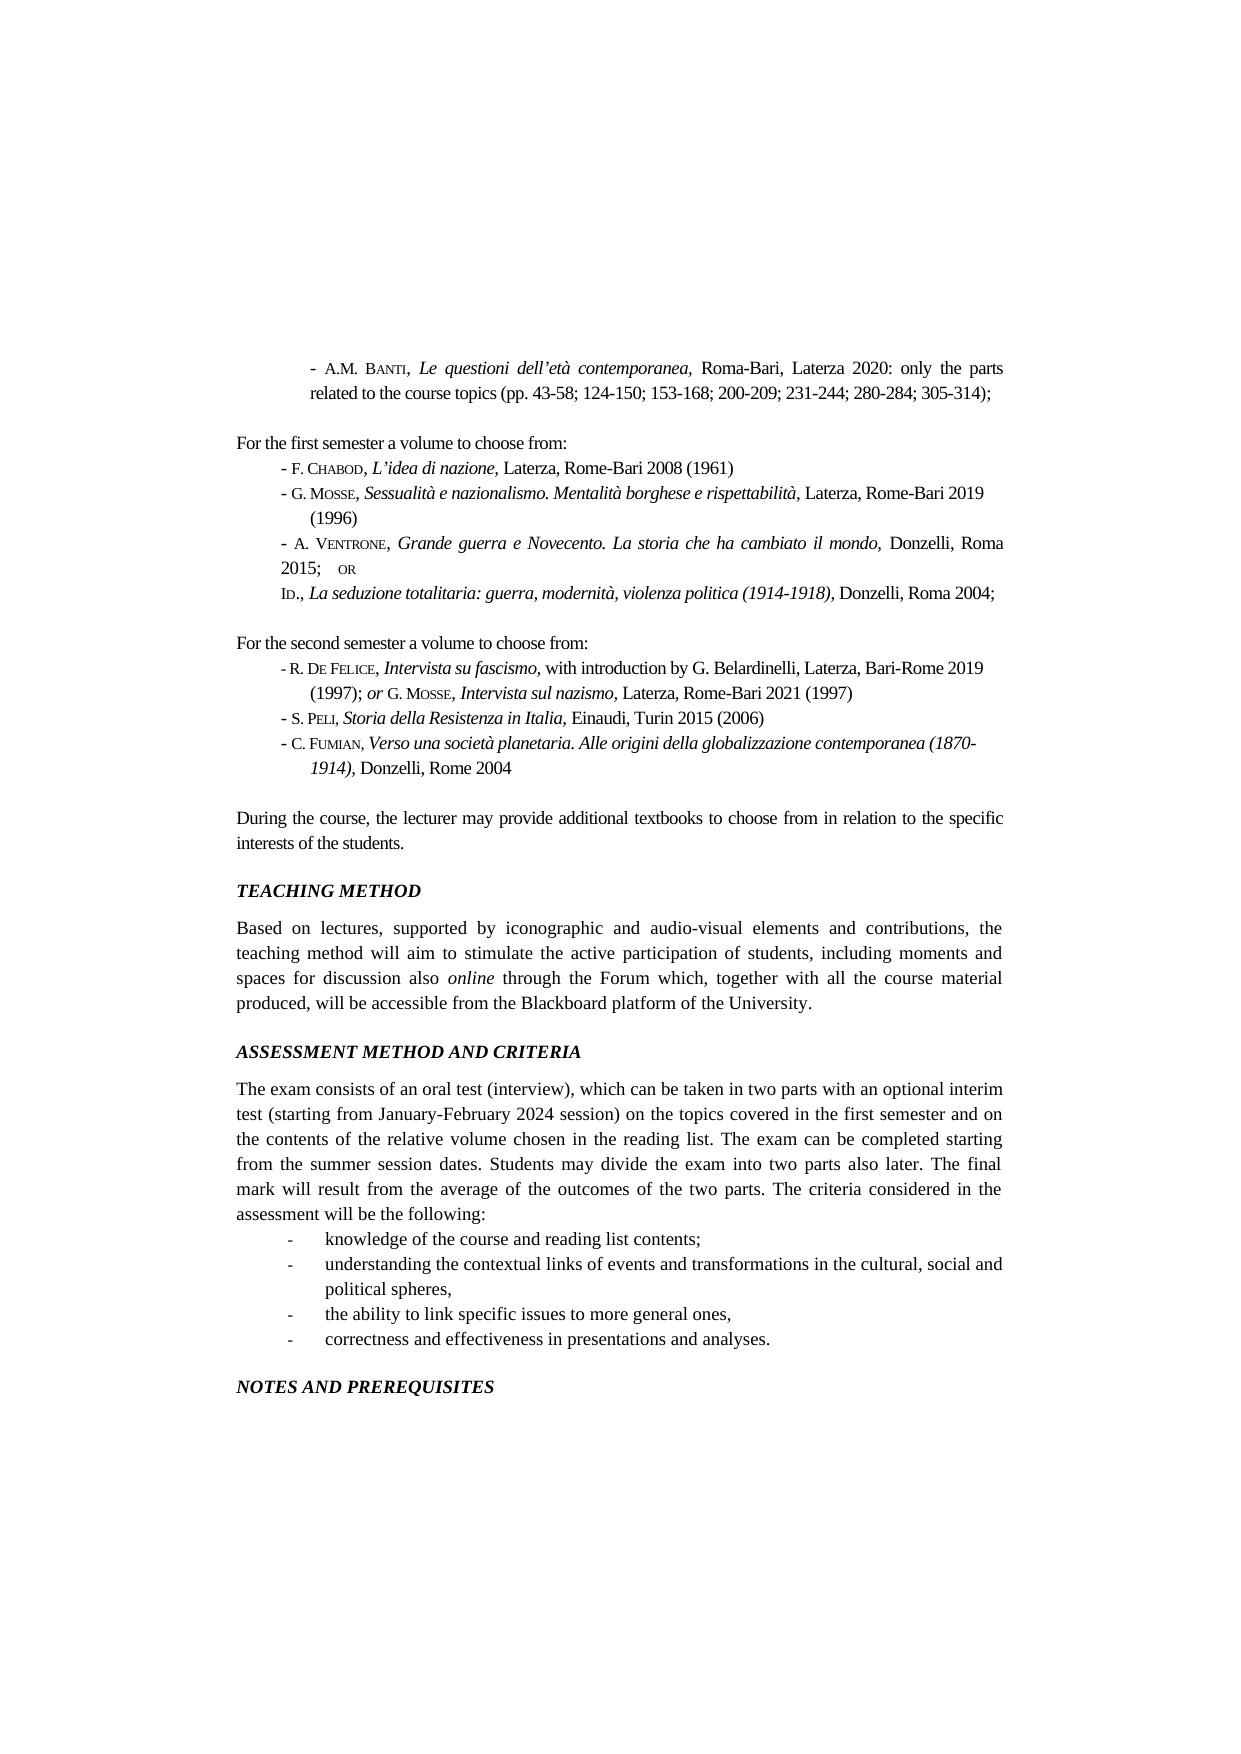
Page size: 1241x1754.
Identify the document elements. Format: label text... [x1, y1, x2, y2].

list (1997); or G. Mosse, Intervista sul nazismo, Laterza, Rome-Bari 2021 (1997) [281, 679, 1004, 704]
text NOTES AND PREREQUISITES [236, 1375, 1004, 1398]
list knowledge of the course and reading list contents; [287, 1225, 1004, 1250]
list - R. De Felice, Intervista su fascismo, with introduction by G. Belardinelli, Laterza, Bari-Rome 2019 [281, 654, 1004, 679]
list correctness and effectiveness in presentations and analyses. [287, 1325, 1004, 1350]
list - F. Chabod, L’idea di nazione, Laterza, Rome-Bari 2008 (1961) [281, 454, 1004, 479]
list understanding the contextual links of events and transformations in the cultural, social and political spheres, [287, 1250, 1004, 1300]
text Based on lectures, supported by iconographic and audio-visual elements and contributions, the teaching method will aim to stimulate the active participation of students, including moments and spaces for discussion also online through the Forum which, together with all the course material produced, will be accessible from the Blackboard platform of the University. [236, 915, 1004, 1015]
list (1996) [281, 504, 1004, 529]
list For the first semester a volume to choose from: [236, 429, 1004, 454]
list - S. Peli, Storia della Resistenza in Italia, Einaudi, Turin 2015 (2006) [281, 704, 1004, 729]
list - C. Fumian, Verso una società planetaria. Alle origini della globalizzazione contemporanea (1870- [281, 729, 1004, 754]
text For the second semester a volume to choose from: [236, 629, 1004, 654]
text The exam consists of an oral test (interview), which can be taken in two parts with an optional interim test (starting from January-February 2024 session) on the topics covered in the first semester and on the contents of the relative volume chosen in the reading list. The exam can be completed starting from the summer session dates. Students may divide the exam into two parts also later. The final mark will result from the average of the outcomes of the two parts. The criteria considered in the assessment will be the following: [236, 1075, 1004, 1225]
text TEACHING METHOD [236, 879, 1004, 902]
text ASSESSMENT METHOD AND CRITERIA [236, 1040, 1004, 1063]
text During the course, the lecturer may provide additional textbooks to choose from in relation to the specific interests of the students. [236, 804, 1004, 854]
text - A. Ventrone, Grande guerra e Novecento. La storia che ha cambiato il mondo, Donzelli, Roma 2015; or [281, 529, 1004, 579]
list - A.M. Banti, Le questioni dell’età contemporanea, Roma-Bari, Laterza 2020: only the parts related to the course topics (pp. 43-58; 124-150; 153-168; 200-209; 231-244; 280-284; 305-314); [310, 354, 1004, 404]
list 1914), Donzelli, Rome 2004 [281, 754, 1004, 779]
text Id., La seduzione totalitaria: guerra, modernità, violenza politica (1914-1918), Donzelli, Roma 2004; [281, 579, 1004, 604]
list the ability to link specific issues to more general ones, [287, 1300, 1004, 1325]
list - G. Mosse, Sessualità e nazionalismo. Mentalità borghese e rispettabilità, Laterza, Rome-Bari 2019 [281, 479, 1004, 504]
